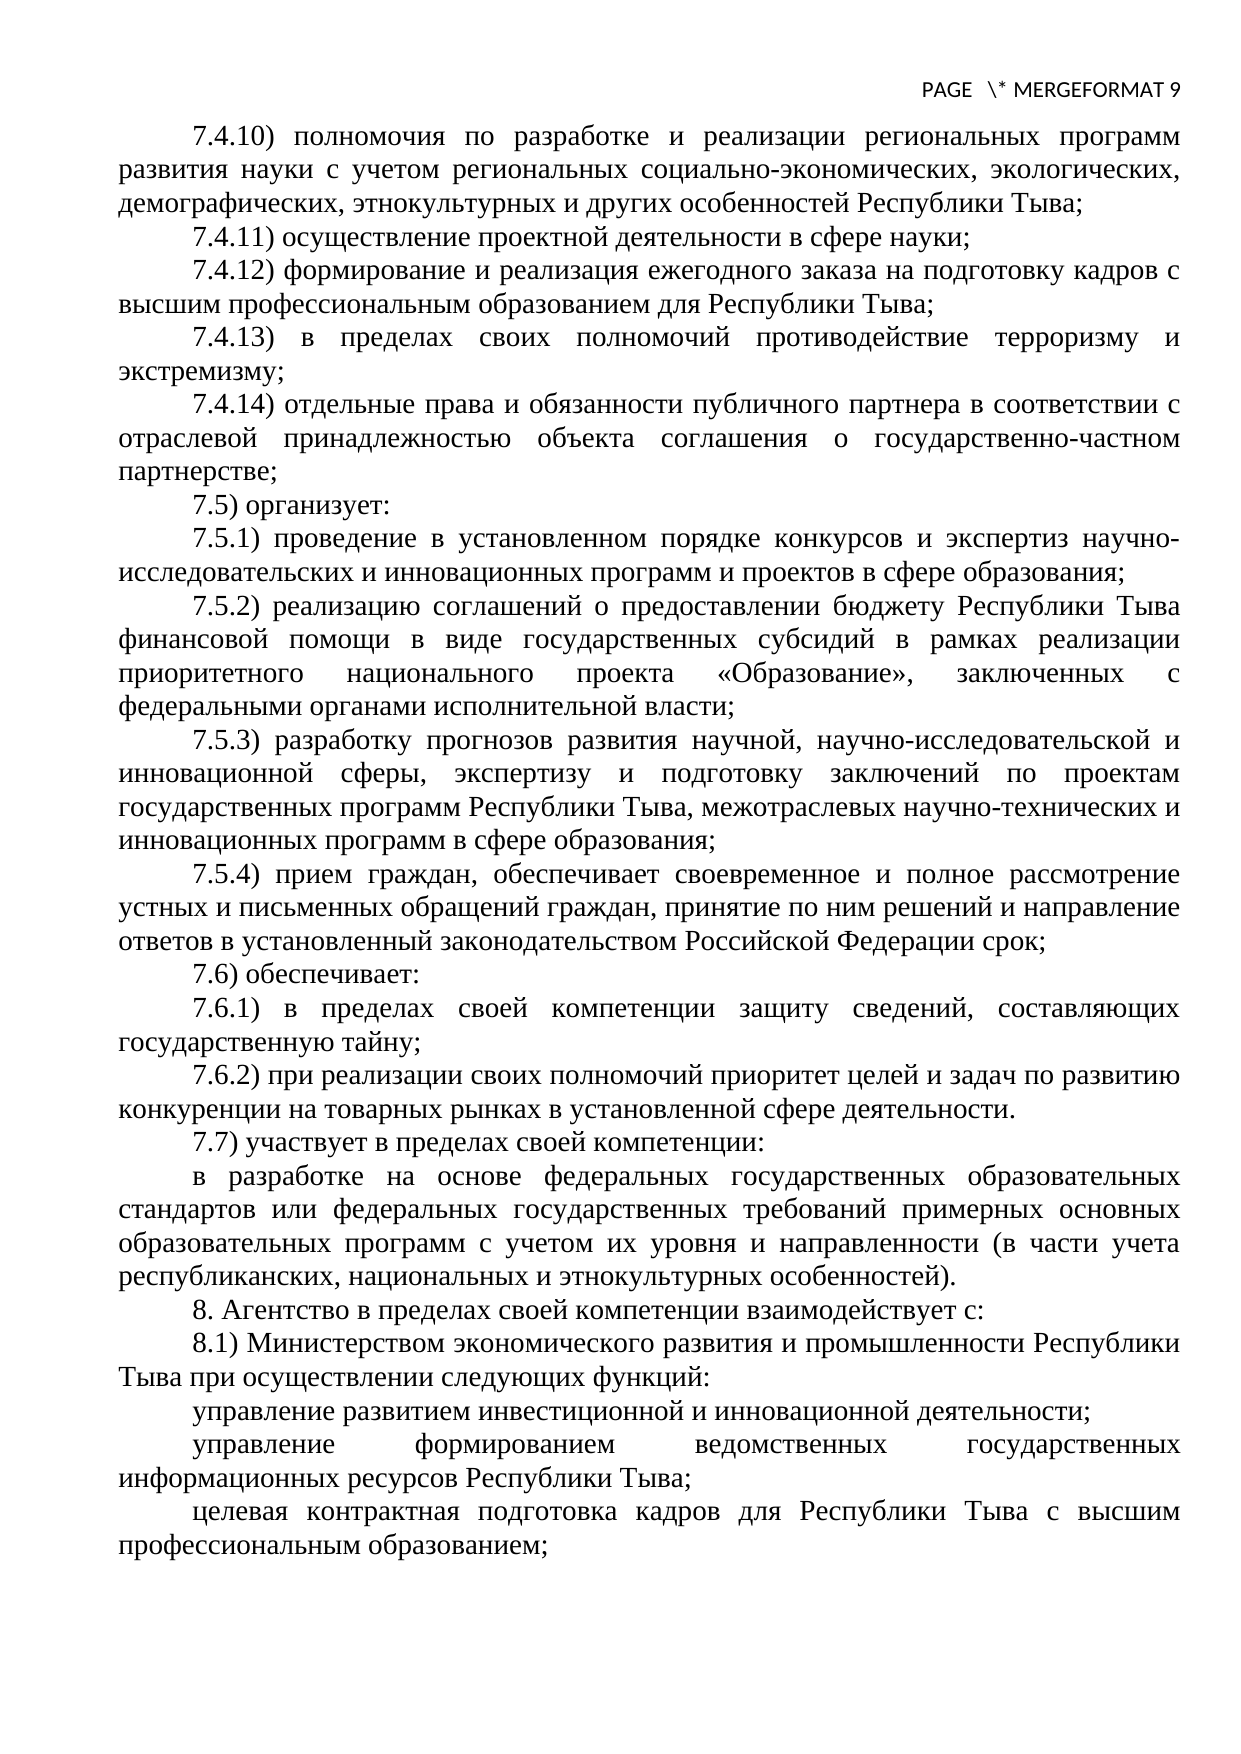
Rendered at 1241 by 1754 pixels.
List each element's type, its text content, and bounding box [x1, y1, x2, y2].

text 7.5.2) реализацию соглашений о предоставлении бюджету Республики Тыва финансовой помощи в виде государственных субсидий в рамках реализации приоритетного национального проекта «Образование», заключенных с федеральными органами исполнительной власти; [118, 588, 1181, 722]
text 7.7) участвует в пределах своей компетенции: [118, 1124, 1181, 1158]
text 7.5.4) прием граждан, обеспечивает своевременное и полное рассмотрение устных и письменных обращений граждан, принятие по ним решений и направление ответов в установленный законодательством Российской Федерации срок; [118, 856, 1181, 957]
text 7.4.12) формирование и реализация ежегодного заказа на подготовку кадров с высшим профессиональным образованием для Республики Тыва; [118, 252, 1181, 319]
text 7.5.1) проведение в установленном порядке конкурсов и экспертиз научно-исследовательских и инновационных программ и проектов в сфере образования; [118, 521, 1181, 588]
text 8. Агентство в пределах своей компетенции взаимодействует с: [118, 1292, 1181, 1326]
text 7.6) обеспечивает: [118, 957, 1181, 990]
text 8.1) Министерством экономического развития и промышленности Республики Тыва при осуществлении следующих функций: [118, 1326, 1181, 1393]
text 7.4.10) полномочия по разработке и реализации региональных программ развития науки с учетом региональных социально-экономических, экологических, демографических, этнокультурных и других особенностей Республики Тыва; [118, 118, 1181, 219]
text 7.4.11) осуществление проектной деятельности в сфере науки; [118, 219, 1181, 252]
text управление развитием инвестиционной и инновационной деятельности; [118, 1393, 1181, 1426]
text 7.5) организует: [118, 487, 1181, 521]
text в разработке на основе федеральных государственных образовательных стандартов или федеральных государственных требований примерных основных образовательных программ с учетом их уровня и направленности (в части учета республиканских, национальных и этнокультурных особенностей). [118, 1158, 1181, 1292]
text целевая контрактная подготовка кадров для Республики Тыва с высшим профессиональным образованием; [118, 1493, 1181, 1560]
text управление формированием ведомственных государственных информационных ресурсов Республики Тыва; [118, 1426, 1181, 1493]
text 7.5.3) разработку прогнозов развития научной, научно-исследовательской и инновационной сферы, экспертизу и подготовку заключений по проектам государственных программ Республики Тыва, межотраслевых научно-технических и инновационных программ в сфере образования; [118, 722, 1181, 856]
text 7.4.13) в пределах своих полномочий противодействие терроризму и экстремизму; [118, 319, 1181, 386]
text 7.6.2) при реализации своих полномочий приоритет целей и задач по развитию конкуренции на товарных рынках в установленной сфере деятельности. [118, 1057, 1181, 1124]
text 7.4.14) отдельные права и обязанности публичного партнера в соответствии с отраслевой принадлежностью объекта соглашения о государственно-частном партнерстве; [118, 386, 1181, 487]
text 7.6.1) в пределах своей компетенции защиту сведений, составляющих государственную тайну; [118, 990, 1181, 1057]
